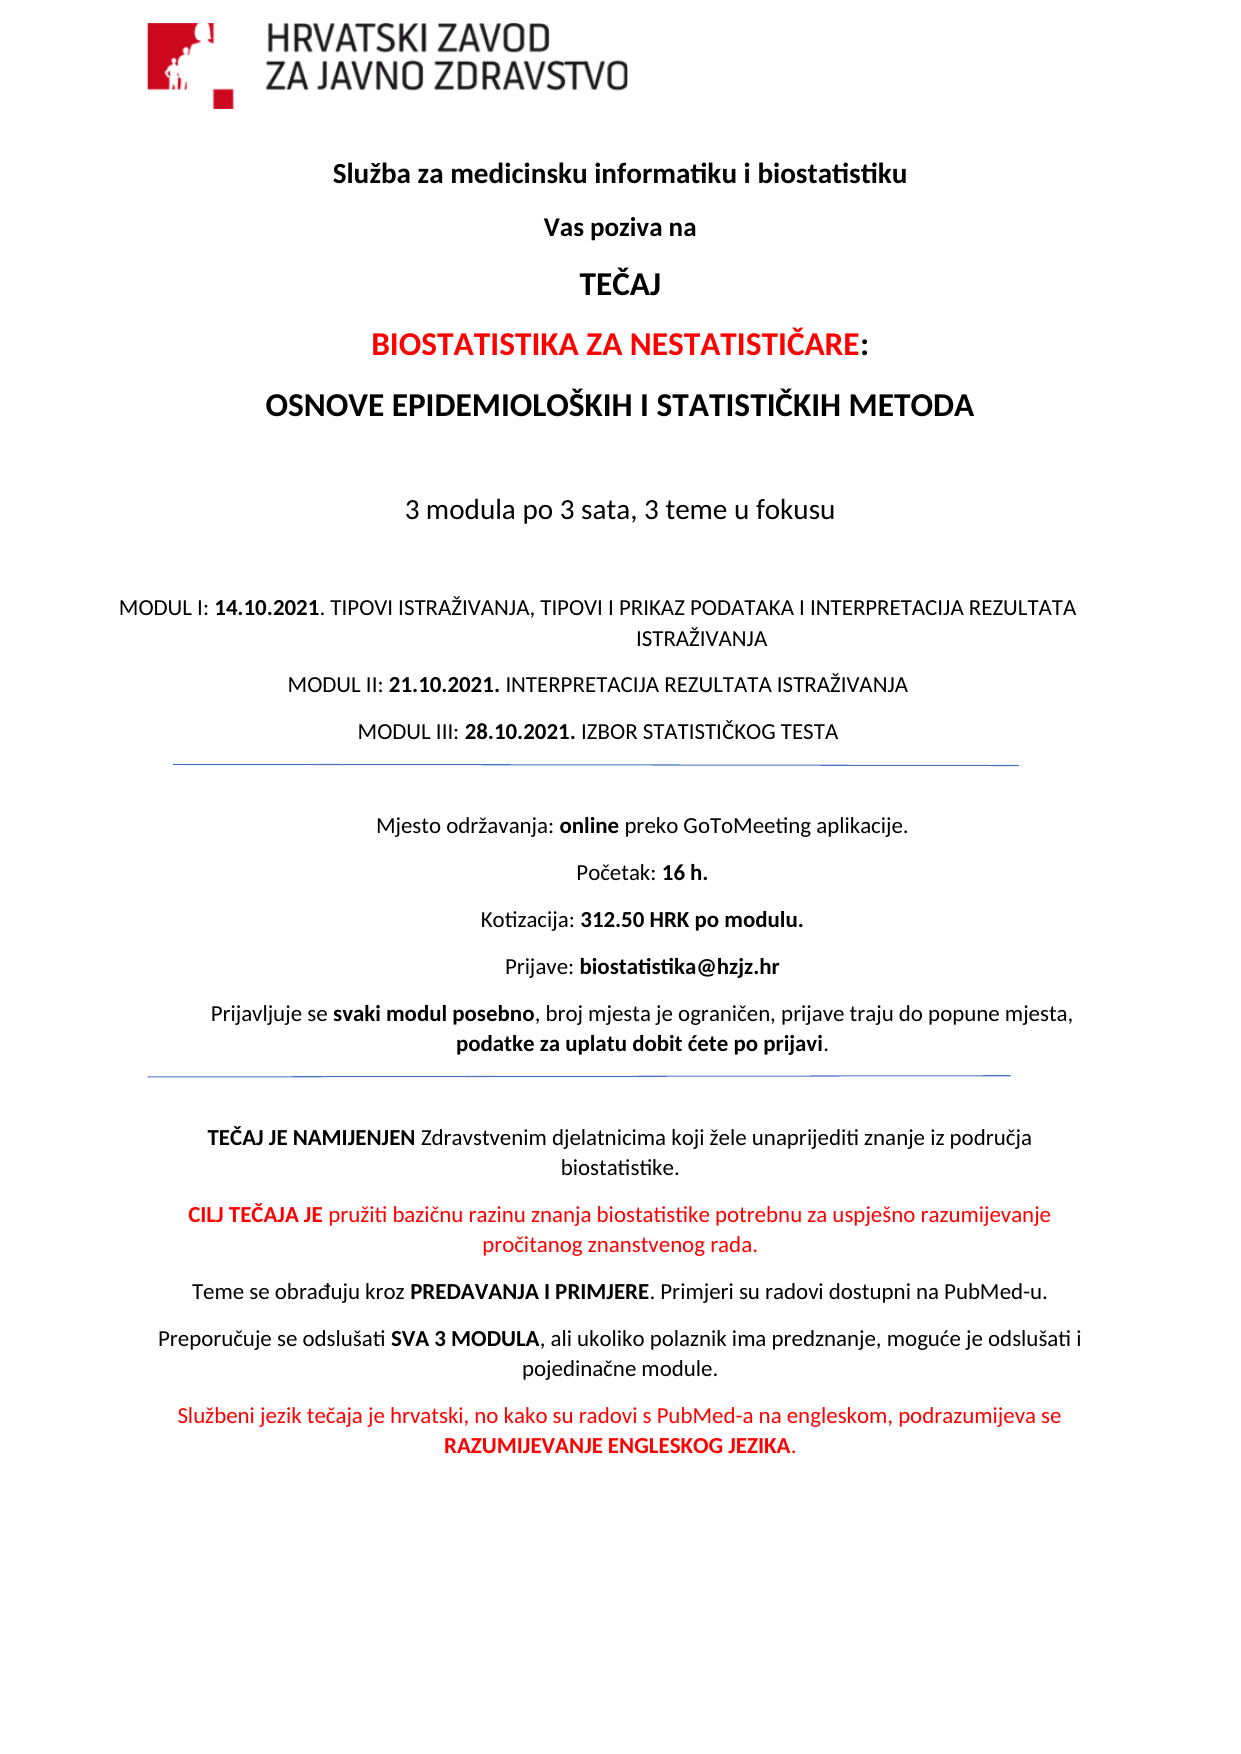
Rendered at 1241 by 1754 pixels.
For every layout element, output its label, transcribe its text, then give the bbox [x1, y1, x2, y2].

text Početak: 16 h. [192, 858, 1093, 886]
text Preporučuje se odslušati SVA 3 MODULA, ali ukoliko polaznik ima predznanje, moguće je odslušati i pojedinačne module. [148, 1324, 1093, 1382]
text TEČAJ [148, 263, 1093, 303]
text Prijavljuje se svaki modul posebno, broj mjesta je ograničen, prijave traju do popune mjesta, podatke za uplatu dobit ćete po prijavi. [192, 999, 1093, 1057]
text TEČAJ JE NAMIJENJEN Zdravstvenim djelatnicima koji žele unaprijediti znanje iz područja biostatistike. [148, 1123, 1093, 1181]
text OSNOVE EPIDEMIOLOŠKIH I STATISTIČKIH METODA [148, 384, 1093, 425]
text Vas poziva na [148, 210, 1093, 243]
text Mjesto održavanja: online preko GoToMeeting aplikacije. [192, 811, 1093, 839]
text 3 modula po 3 sata, 3 teme u fokusu [148, 491, 1093, 527]
text Kotizacija: 312.50 HRK po modulu. [192, 905, 1093, 933]
text MODUL II: 21.10.2021. INTERPRETACIJA REZULTATA ISTRAŽIVANJA [103, 671, 1093, 698]
text MODUL III: 28.10.2021. IZBOR STATISTIČKOG TESTA [103, 717, 1093, 745]
text CILJ TEČAJA JE pružiti bazičnu razinu znanja biostatistike potrebnu za uspješno razumijevanje pročitanog znanstvenog rada. [148, 1200, 1093, 1258]
picture [147, 23, 628, 109]
text BIOSTATISTIKA ZA NESTATISTIČARE: [148, 323, 1093, 364]
text MODUL I: 14.10.2021. TIPOVI ISTRAŽIVANJA, TIPOVI I PRIKAZ PODATAKA I INTERPRETACIJA REZULTATA ISTRAŽIVANJA [103, 593, 1093, 652]
text Služba za medicinsku informatiku i biostatistiku [148, 155, 1093, 191]
text Službeni jezik tečaja je hrvatski, no kako su radovi s PubMed-a na engleskom, podrazumijeva se RAZUMIJEVANJE ENGLESKOG JEZIKA. [148, 1401, 1093, 1459]
text Prijave: biostatistika@hzjz.hr [192, 952, 1093, 980]
text Teme se obrađuju kroz PREDAVANJA I PRIMJERE. Primjeri su radovi dostupni na PubMed-u. [148, 1277, 1093, 1305]
